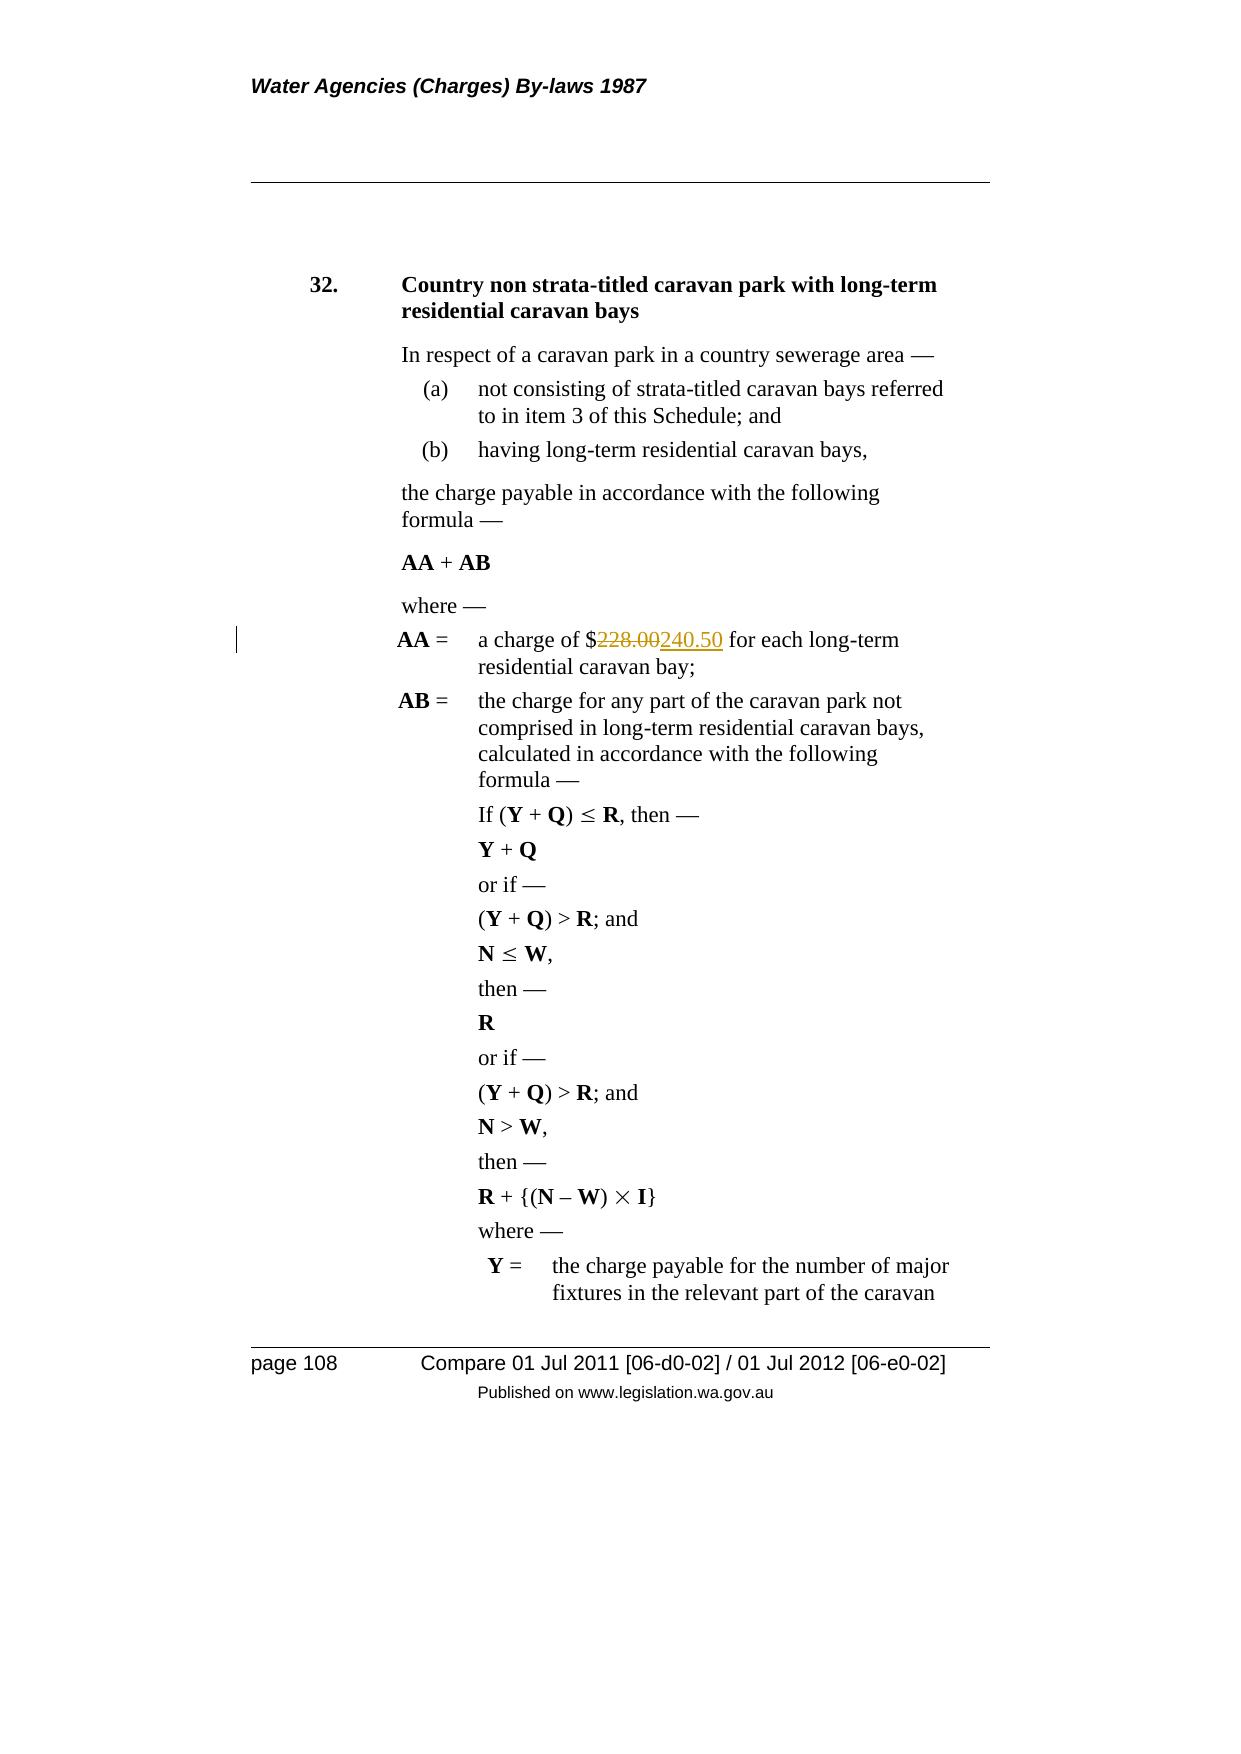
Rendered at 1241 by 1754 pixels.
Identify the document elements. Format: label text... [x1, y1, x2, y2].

text AB = the charge for any part of the caravan park not comprised in long-term residential caravan bays, calculated in accordance with the following formula — [389, 687, 960, 793]
text (a) not consisting of strata-titled caravan bays referred to in item 3 of this Schedule; and [389, 375, 960, 428]
text N > W, [389, 1113, 960, 1140]
text In respect of a caravan park in a country sewerage area — [312, 341, 960, 367]
text or if — [389, 871, 960, 897]
text AA + AB [312, 549, 960, 575]
text (Y + Q) > R; and [389, 905, 960, 932]
text then — [389, 975, 960, 1001]
text AA = a charge of $ for each long-term residential caravan bay; [389, 626, 960, 679]
text then — [389, 1148, 960, 1174]
text (Y + Q) > R; and [389, 1079, 960, 1105]
subtitle 32. Country non strata-titled caravan park with long-term residential caravan bays [309, 271, 960, 324]
text If (Y + Q) R, then — [389, 801, 960, 828]
text or if — [389, 1044, 960, 1070]
text where — [389, 1217, 960, 1244]
text the charge payable in accordance with the following formula — [312, 479, 960, 532]
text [463, 1252, 960, 1305]
text N W, [389, 940, 960, 966]
text R + {(N – W) I} [389, 1183, 960, 1209]
text R [389, 1009, 960, 1036]
text Y + Q [389, 836, 960, 862]
text where — [312, 592, 960, 618]
text (b) having long-term residential caravan bays, [389, 436, 960, 463]
